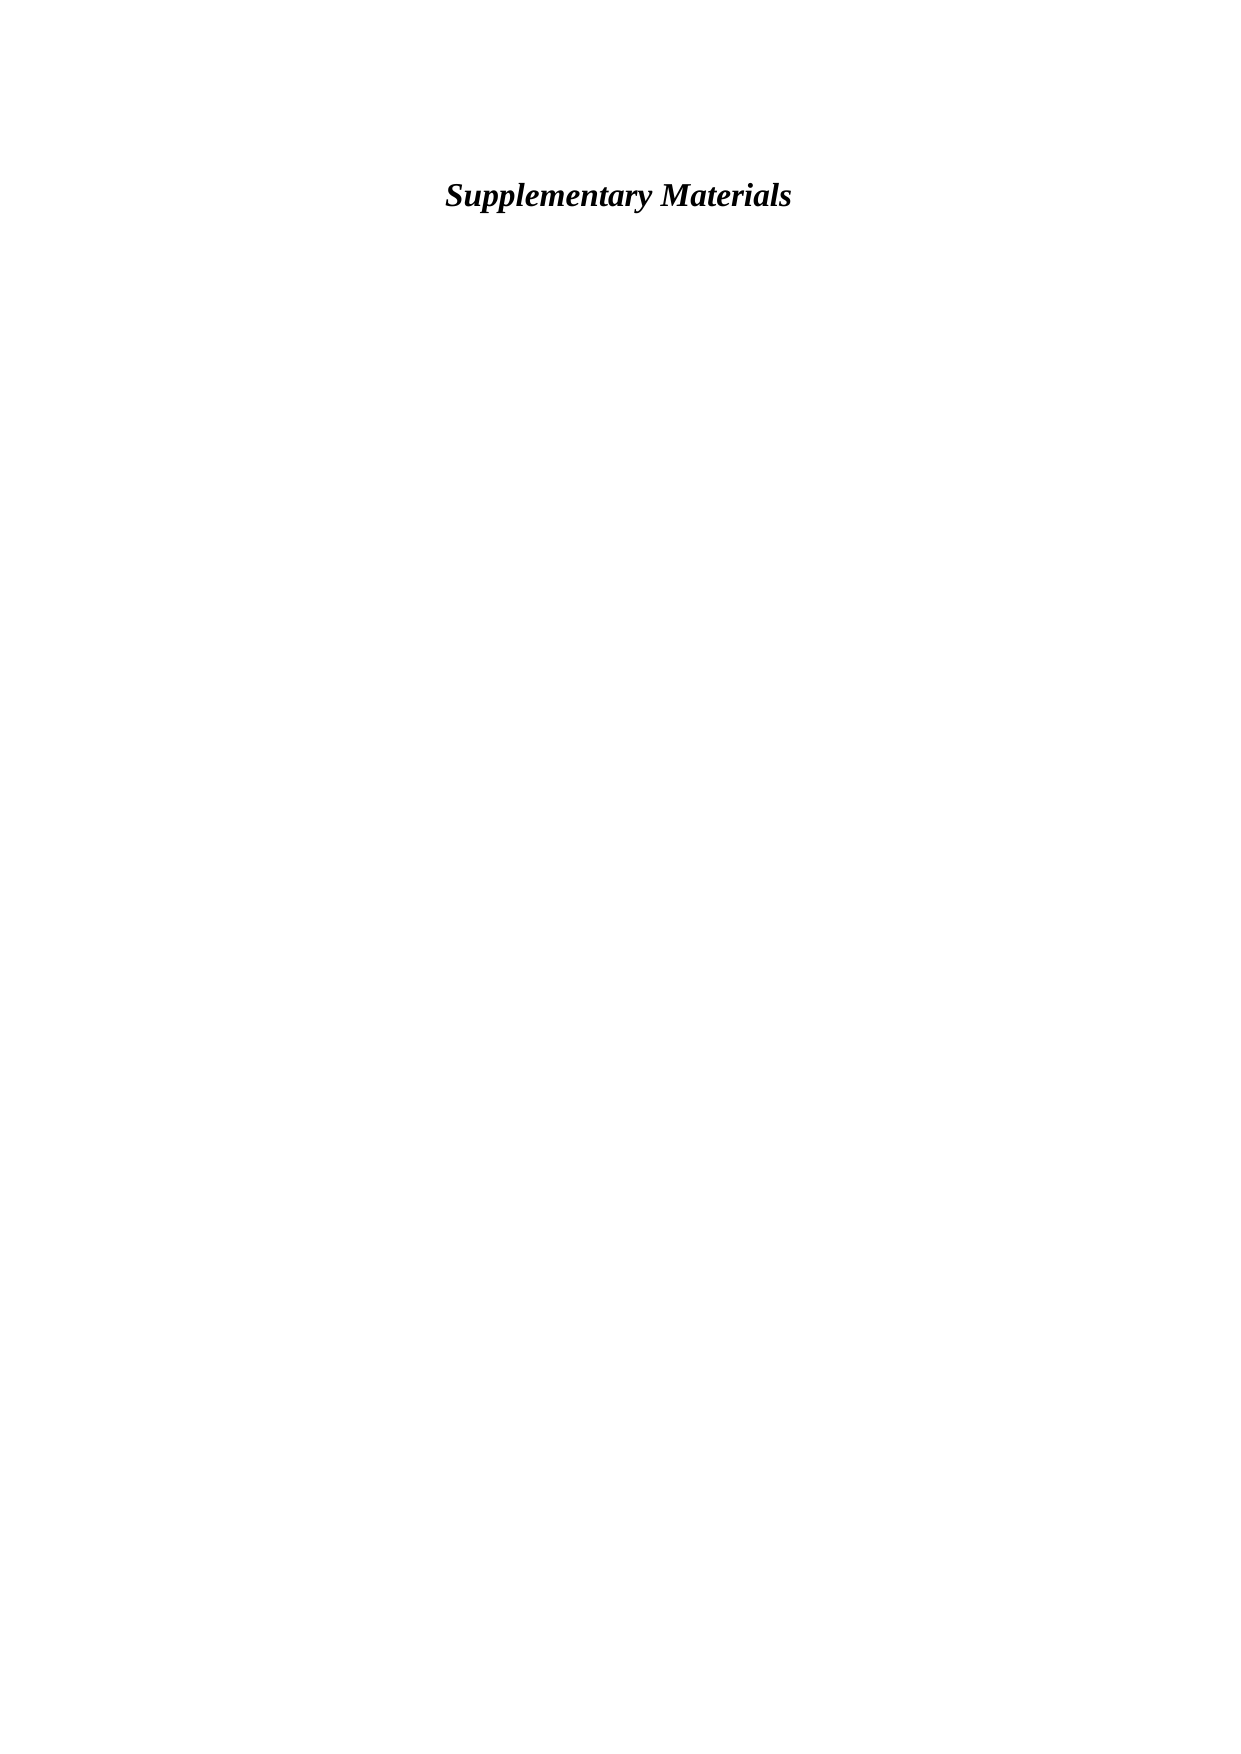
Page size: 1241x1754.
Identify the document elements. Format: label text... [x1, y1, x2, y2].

text Supplementary Materials [187, 162, 1053, 227]
